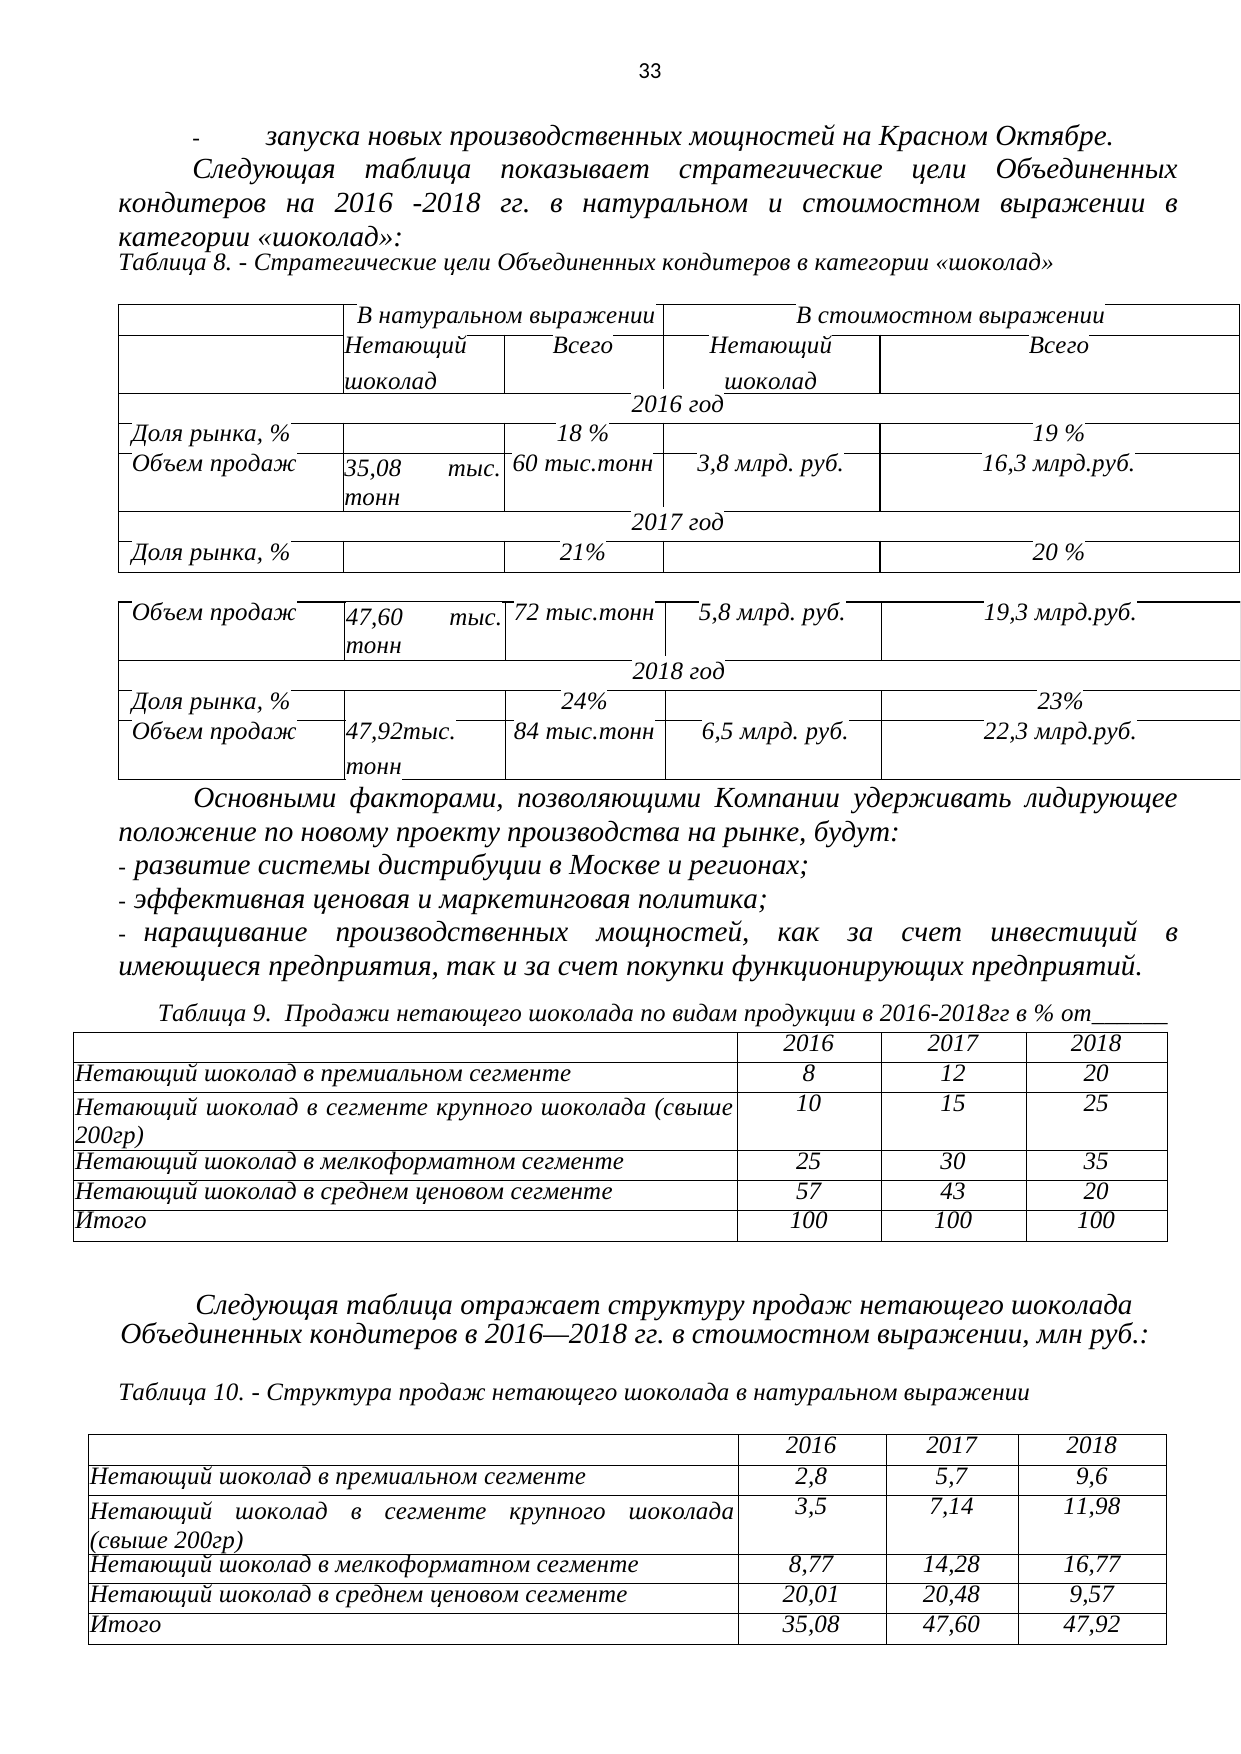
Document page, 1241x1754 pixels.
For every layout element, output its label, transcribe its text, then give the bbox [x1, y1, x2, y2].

table_header [74, 1033, 737, 1062]
table_cell Нетающий шоколад [344, 336, 504, 393]
table_cell 57 [738, 1181, 881, 1209]
table_header 19,3 млрд.руб. [882, 603, 1240, 660]
table_cell Объем продаж [119, 721, 344, 779]
table_cell 47,60 [887, 1614, 1018, 1643]
table_header 2017 [887, 1435, 1018, 1465]
table_cell 22,3 млрд.руб. [882, 721, 1240, 779]
table_cell 35,08 [739, 1614, 886, 1643]
table_cell Доля рынка, % [119, 542, 343, 572]
table_header [119, 305, 343, 334]
text Таблица 8. - Стратегические цели Объединенных кондитеров в категории «шоколад» [118, 252, 1181, 275]
text Следующая таблица отражает структуру продаж нетающего шоколада Объединенных кондитеров в 2016—2018 гг. в стоимостном выражении, млн руб.: [120, 1292, 1181, 1349]
table_header 5,8 млрд. руб. [666, 603, 881, 660]
table_cell [666, 691, 881, 720]
table_cell 84 тыс.тонн [506, 721, 665, 779]
table_header 2016 [738, 1033, 881, 1062]
table_header 2018 [1027, 1033, 1167, 1062]
table_cell 9,57 [1019, 1584, 1166, 1613]
table_cell 2,8 [739, 1466, 886, 1495]
table_cell 19 % [881, 424, 1239, 452]
table_cell 14,28 [887, 1555, 1018, 1583]
table_cell [345, 691, 505, 720]
table_cell 35 [1027, 1151, 1167, 1180]
table_cell 21% [505, 542, 663, 572]
table_cell 7,14 [887, 1496, 1018, 1553]
table_cell 100 [738, 1211, 881, 1241]
table_cell 8 [738, 1063, 881, 1092]
table_cell 16,3 млрд.руб. [881, 454, 1239, 511]
table_header В натуральном выражении [344, 305, 663, 334]
table_cell 12 [882, 1063, 1026, 1092]
table_cell [664, 542, 879, 572]
table_cell 30 [882, 1151, 1026, 1180]
text Следующая таблица показывает стратегические цели Объединенных кондитеров на 2016 -2018 гг. в натуральном и стоимостном выражении в категории «шоколад»: [118, 152, 1181, 252]
table_cell Объем продаж [119, 454, 343, 511]
table_cell 2016 год [119, 394, 1239, 422]
table_cell Всего [505, 336, 663, 393]
table_cell 2017 год [119, 512, 1239, 541]
text Таблица 9. Продажи нетающего шоколада по видам продукции в 2016-2018гг в % от______ [120, 982, 1179, 1032]
table_cell 2018 год [119, 661, 1240, 690]
table_cell 15 [882, 1093, 1026, 1150]
table_cell [344, 424, 504, 452]
text Основными факторами, позволяющими Компании удерживать лидирующее положение по новому проекту производства на рынке, будут: [118, 780, 1181, 847]
table_cell [664, 424, 879, 452]
table_cell 5,7 [887, 1466, 1018, 1495]
table_cell Доля рынка, % [119, 691, 344, 720]
table_cell 20 [1027, 1063, 1167, 1092]
table_header В стоимостном выражении [664, 305, 1239, 334]
table_header Объем продаж [119, 603, 344, 660]
table_cell 100 [1027, 1211, 1167, 1241]
table_cell 3,5 [739, 1496, 886, 1553]
table_cell Нетающий шоколад в мелкоформатном сегменте [89, 1555, 738, 1583]
table_cell 25 [738, 1151, 881, 1180]
text Таблица 10. - Структура продаж нетающего шоколада в натуральном выражении [118, 1377, 1181, 1406]
table_header 2016 [739, 1435, 886, 1465]
list наращивание производственных мощностей, как за счет инвестиций в имеющиеся предприятия, так и за счет покупки функционирующих предприятий. [118, 914, 1181, 982]
table_cell Доля рынка, % [119, 424, 343, 452]
table_cell 3,8 млрд. руб. [664, 454, 879, 511]
table_cell 16,77 [1019, 1555, 1166, 1583]
table_header 72 тыс.тонн [506, 603, 665, 660]
list запуска новых производственных мощностей на Красном Октябре. [118, 118, 1181, 152]
table_cell [344, 542, 504, 572]
table_cell 9,6 [1019, 1466, 1166, 1495]
table_cell Нетающий шоколад в сегменте крупного шоколада (свыше 200гр) [89, 1496, 738, 1553]
table_cell 100 [882, 1211, 1026, 1241]
table_cell 20,48 [887, 1584, 1018, 1613]
table_cell 43 [882, 1181, 1026, 1209]
table_cell 8,77 [739, 1555, 886, 1583]
table_header [89, 1435, 738, 1465]
table_cell Нетающий шоколад в премиальном сегменте [74, 1063, 737, 1092]
list эффективная ценовая и маркетинговая политика; [118, 881, 1181, 914]
table_cell Нетающий шоколад в среднем ценовом сегменте [74, 1181, 737, 1209]
table_header 2017 [882, 1033, 1026, 1062]
table_cell Нетающий шоколад в среднем ценовом сегменте [89, 1584, 738, 1613]
table_cell Нетающий шоколад в мелкоформатном сегменте [74, 1151, 737, 1180]
table_cell Всего [881, 336, 1239, 393]
table_cell 20 % [881, 542, 1239, 572]
table_cell 60 тыс.тонн [505, 454, 663, 511]
table_cell Нетающий шоколад в сегменте крупного шоколада (свыше 200гр) [74, 1093, 737, 1150]
table_cell 35,08 тыс. тонн [344, 454, 504, 511]
table_cell 20,01 [739, 1584, 886, 1613]
table_cell 24% [506, 691, 665, 720]
table_cell 23% [882, 691, 1240, 720]
table_cell 11,98 [1019, 1496, 1166, 1553]
table_cell Нетающий шоколад [664, 336, 879, 393]
table_cell 6,5 млрд. руб. [666, 721, 881, 779]
table_cell [119, 336, 343, 393]
table_cell 10 [738, 1093, 881, 1150]
table_cell Нетающий шоколад в премиальном сегменте [89, 1466, 738, 1495]
table_cell 18 % [505, 424, 663, 452]
table_cell 47,92тыс. тонн [345, 721, 505, 779]
table_cell Итого [89, 1614, 738, 1643]
table_header 47,60 тыс. тонн [345, 603, 505, 660]
list развитие системы дистрибуции в Москве и регионах; [118, 847, 1181, 881]
table_header 2018 [1019, 1435, 1166, 1465]
table_cell Итого [74, 1211, 737, 1241]
table_cell 47,92 [1019, 1614, 1166, 1643]
table_cell 20 [1027, 1181, 1167, 1209]
table_cell 25 [1027, 1093, 1167, 1150]
